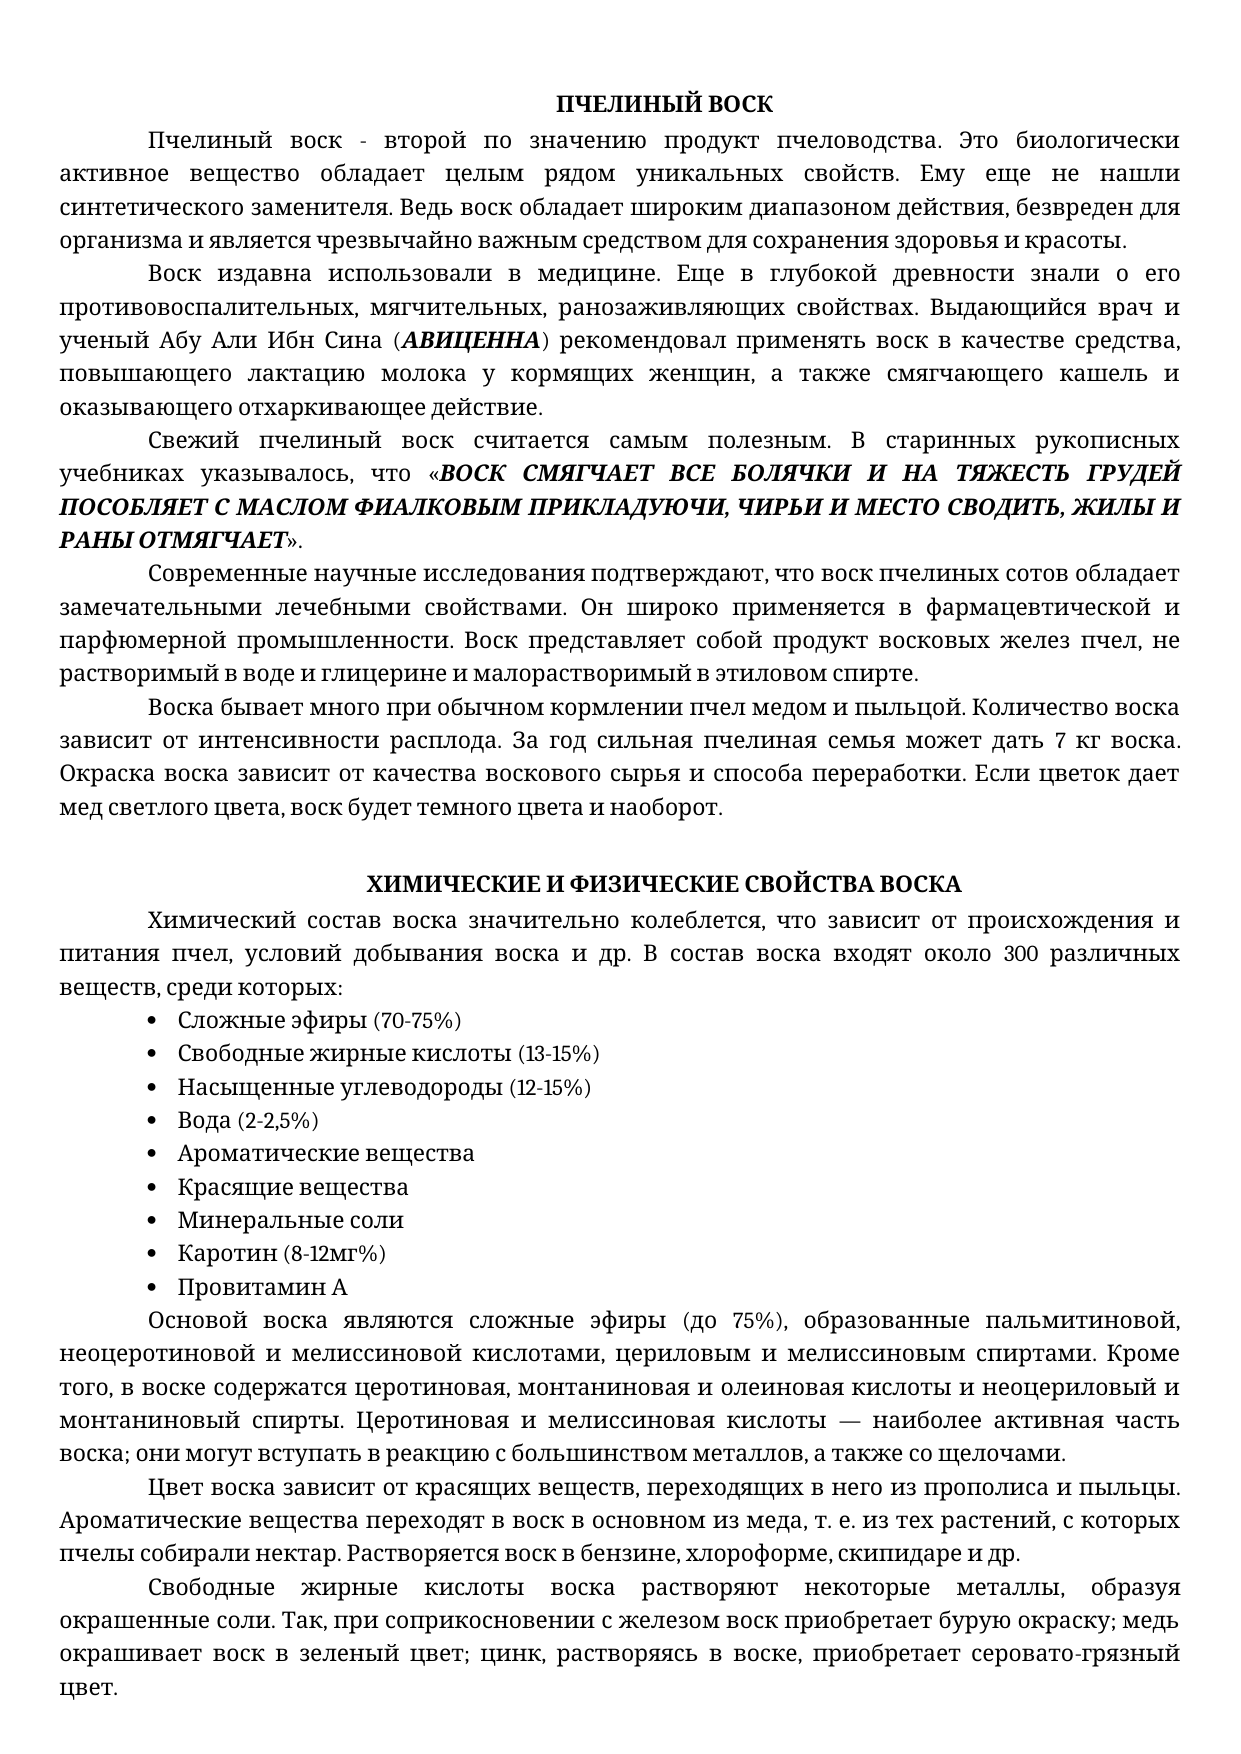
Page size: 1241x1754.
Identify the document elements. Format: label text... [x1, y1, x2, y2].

list Свободные жирные кислоты (13-15%) [59, 1035, 1181, 1068]
text Химический состав воска значительно колеблется, что зависит от происхождения и питания пчел, условий добывания воска и др. В состав воска входят около 300 различных веществ, среди которых: [59, 902, 1181, 1002]
list Насыщенные углеводороды (12-15%) [59, 1068, 1181, 1102]
list Красящие вещества [59, 1168, 1181, 1202]
list Сложные эфиры (70-75%) [59, 1002, 1181, 1035]
subtitle Химические и физические свойства воска [59, 872, 1181, 898]
text Основой воска являются сложные эфиры (до 75%), образованные пальмитиновой, неоцеротиновой и мелиссиновой кислотами, цериловым и мелиссиновым спиртами. Кроме того, в воске содержатся церотиновая, монтаниновая и олеиновая кислоты и неоцериловый и монтаниновый спирты. Церотиновая и мелиссиновая кислоты — наиболее активная часть воска; они могут вступать в реакцию с большинством металлов, а также со щелочами. [59, 1302, 1181, 1468]
text Современные научные исследования подтверждают, что воск пчелиных сотов обладает замечательными лечебными свойствами. Он широко применяется в фармацевтической и парфюмерной промышленности. Воск представляет собой продукт восковых желез пчел, не растворимый в воде и глицерине и малорастворимый в этиловом спирте. [59, 555, 1181, 688]
list Провитамин А [59, 1268, 1181, 1302]
list Вода (2-2,5%) [59, 1102, 1181, 1135]
text Свежий пчелиный воск считается самым полезным. В старинных рукописных учебниках указывалось, что «воск смягчает все болячки и на тяжесть грудей пособляет с маслом фиалковым прикладуючи, чирьи и место сводить, жилы и раны отмягчает». [59, 422, 1181, 555]
text Пчелиный воск - второй по значению продукт пчеловодства. Это биологически активное вещество обладает целым рядом уникальных свойств. Ему еще не нашли синтетического заменителя. Ведь воск обладает широким диапазоном действия, безвреден для организма и является чрезвычайно важным средством для сохранения здоровья и красоты. [59, 122, 1181, 255]
text Воска бывает много при обычном кормлении пчел медом и пыльцой. Количество воска зависит от интенсивности расплода. За год сильная пчелиная семья может дать 7 кг воска. Окраска воска зависит от качества воскового сырья и способа переработки. Если цветок дает мед светлого цвета, воск будет темного цвета и наоборот. [59, 688, 1181, 822]
text Свободные жирные кислоты воска растворяют некоторые металлы, образуя окрашенные соли. Так, при соприкосновении с железом воск приобретает бурую окраску; медь окрашивает воск в зеленый цвет; цинк, растворяясь в воске, приобретает серовато-грязный цвет. [59, 1568, 1181, 1702]
list Ароматические вещества [59, 1135, 1181, 1168]
list Минеральные соли [59, 1202, 1181, 1235]
list Каротин (8-12мг%) [59, 1235, 1181, 1268]
text Цвет воска зависит от красящих веществ, переходящих в него из прополиса и пыльцы. Ароматические вещества переходят в воск в основном из меда, т. е. из тех растений, с которых пчелы собирали нектар. Растворяется воск в бензине, хлороформе, скипидаре и др. [59, 1468, 1181, 1568]
text Воск издавна использовали в медицине. Еще в глубокой древности знали о его противовоспалительных, мягчительных, ранозаживляющих свойствах. Выдающийся врач и ученый Абу Али Ибн Сина (Авиценна) рекомендовал применять воск в качестве средства, повышающего лактацию молока у кормящих женщин, а также смягчающего кашель и оказывающего отхаркивающее действие. [59, 255, 1181, 422]
subtitle Пчелиный воск [59, 91, 1181, 118]
